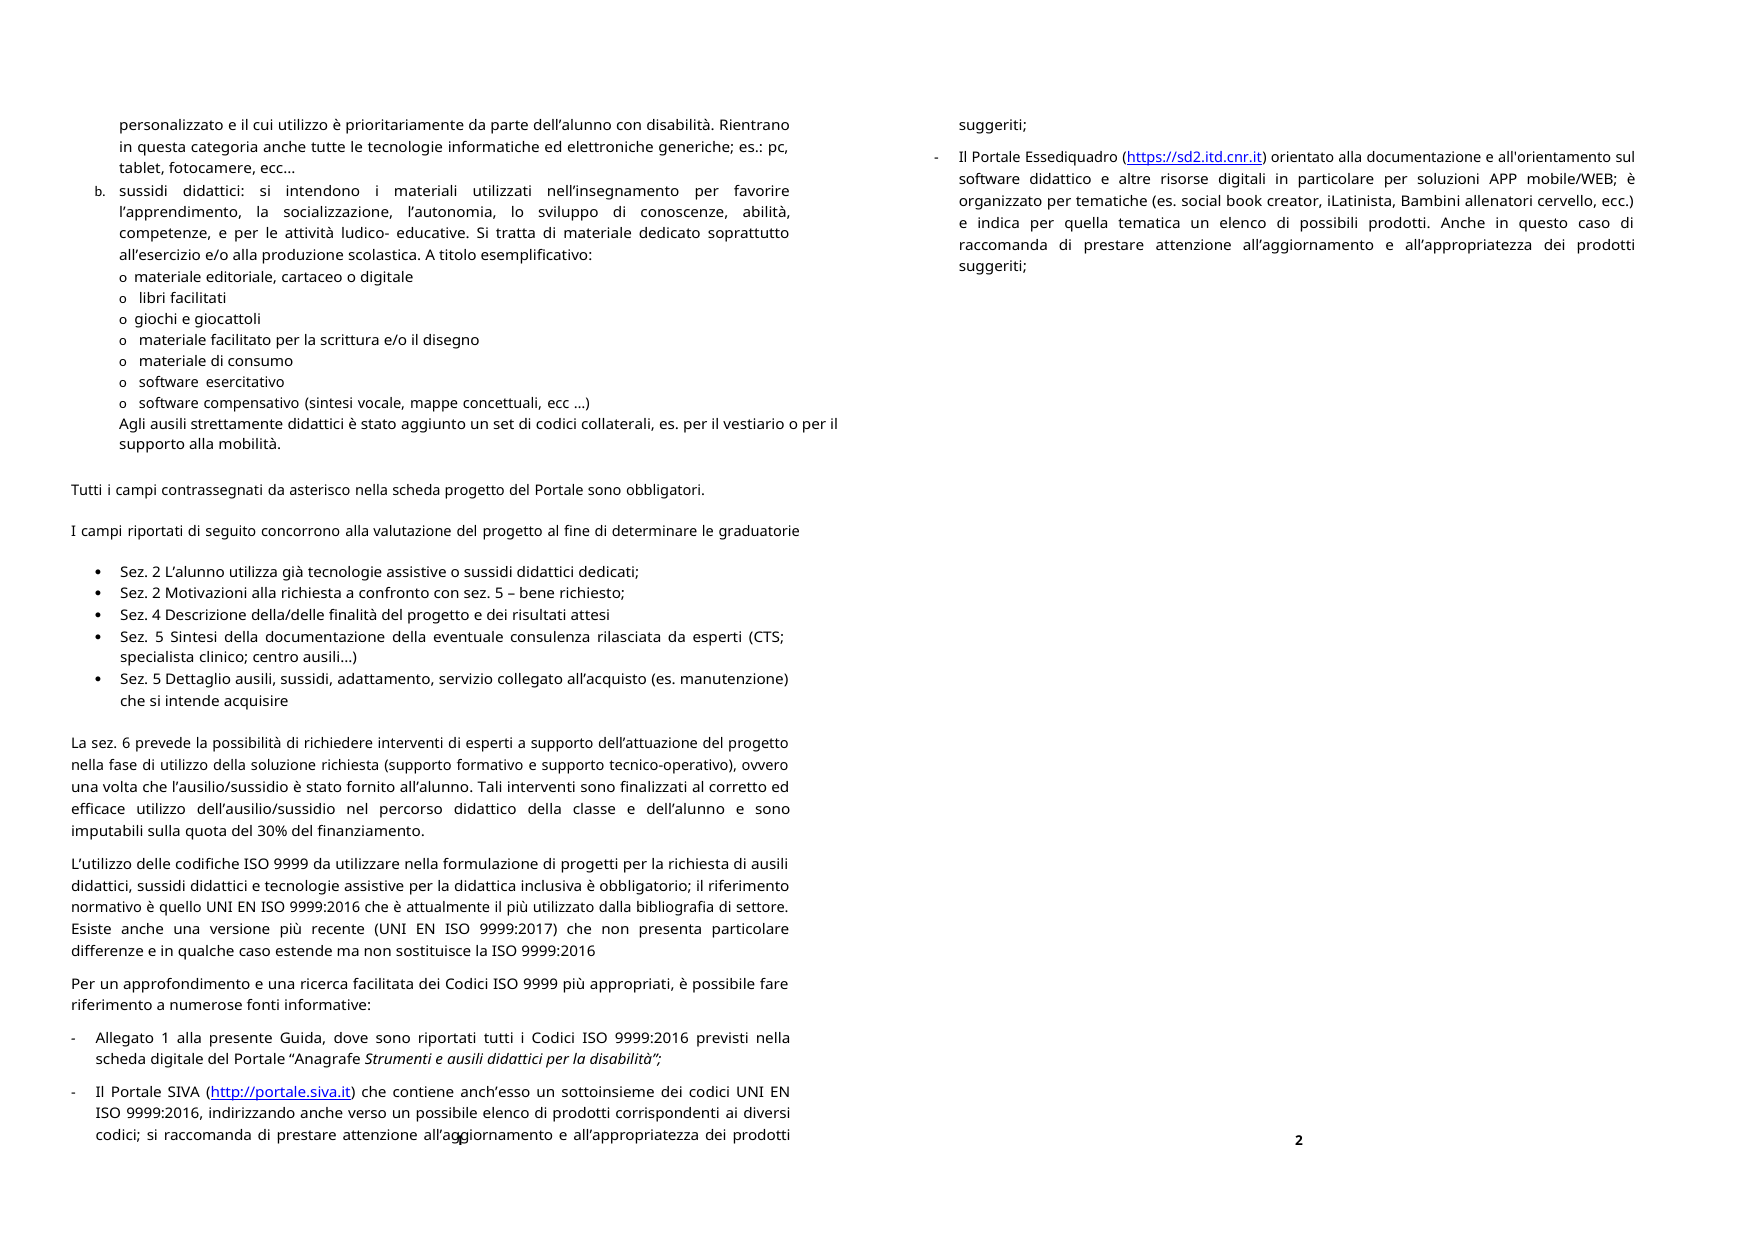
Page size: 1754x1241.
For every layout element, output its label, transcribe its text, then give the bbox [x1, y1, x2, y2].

list software esercitativo [119, 372, 849, 392]
text Agli ausili strettamente didattici è stato aggiunto un set di codici collaterali, es. per il vestiario o per il supporto alla mobilità. [119, 414, 849, 454]
list software compensativo (sintesi vocale, mappe concettuali, ecc …) [119, 393, 849, 413]
list Sez. 4 Descrizione della/delle finalità del progetto e dei risultati attesi [95, 604, 849, 624]
list materiale facilitato per la scrittura e/o il disegno [119, 330, 849, 350]
text personalizzato e il cui utilizzo è prioritariamente da parte dell’alunno con disabilità. Rientrano in questa categoria anche tutte le tecnologie informatiche ed elettroniche generiche; es.: pc, tablet, fotocamere, ecc… [119, 114, 790, 178]
text Per un approfondimento e una ricerca facilitata dei Codici ISO 9999 più appropriati, è possibile fare riferimento a numerose fonti informative: [71, 973, 790, 1015]
text I campi riportati di seguito concorrono alla valutazione del progetto al fine di determinare le graduatorie [71, 521, 849, 541]
text Tutti i campi contrassegnati da asterisco nella scheda progetto del Portale sono obbligatori. [71, 480, 849, 500]
text o giochi e giocattoli [119, 309, 849, 329]
list Il Portale SIVA (http://portale.siva.it) che contiene anch’esso un sottoinsieme dei codici UNI EN ISO 9999:2016, indirizzando anche verso un possibile elenco di prodotti corrispondenti ai diversi codici; si raccomanda di prestare attenzione all’aggiornamento e all’appropriatezza dei prodotti suggeriti; [71, 1082, 790, 1145]
list Sez. 2 Motivazioni alla richiesta a confronto con sez. 5 – bene richiesto; [95, 583, 849, 603]
list Sez. 2 L’alunno utilizza già tecnologie assistive o sussidi didattici dedicati; [95, 561, 849, 581]
list materiale di consumo [119, 351, 849, 371]
list sussidi didattici: si intendono i materiali utilizzati nell’insegnamento per favorire l’apprendimento, la socializzazione, l’autonomia, lo sviluppo di conoscenze, abilità, competenze, e per le attività ludico- educative. Si tratta di materiale dedicato soprattutto all’esercizio e/o alla produzione scolastica. A titolo esemplificativo: [94, 180, 790, 264]
text L’utilizzo delle codifiche ISO 9999 da utilizzare nella formulazione di progetti per la richiesta di ausili didattici, sussidi didattici e tecnologie assistive per la didattica inclusiva è obbligatorio; il riferimento normativo è quello UNI EN ISO 9999:2016 che è attualmente il più utilizzato dalla bibliografia di settore. Esiste anche una versione più recente (UNI EN ISO 9999:2017) che non presenta particolare differenze e in qualche caso estende ma non sostituisce la ISO 9999:2016 [71, 853, 790, 961]
list libri facilitati [119, 288, 849, 308]
list Il Portale Essediquadro (https://sd2.itd.cnr.it) orientato alla documentazione e all'orientamento sul software didattico e altre risorse digitali in particolare per soluzioni APP mobile/WEB; è organizzato per tematiche (es. social book creator, iLatinista, Bambini allenatori cervello, ecc.) e indica per quella tematica un elenco di possibili prodotti. Anche in questo caso di raccomanda di prestare attenzione all’aggiornamento e all’appropriatezza dei prodotti suggeriti; [934, 147, 1635, 276]
text La sez. 6 prevede la possibilità di richiedere interventi di esperti a supporto dell’attuazione del progetto nella fase di utilizzo della soluzione richiesta (supporto formativo e supporto tecnico-operativo), ovvero una volta che l’ausilio/sussidio è stato fornito all’alunno. Tali interventi sono finalizzati al corretto ed efficace utilizzo dell’ausilio/sussidio nel percorso didattico della classe e dell’alunno e sono imputabili sulla quota del 30% del finanziamento. [71, 733, 790, 841]
list Allegato 1 alla presente Guida, dove sono riportati tutti i Codici ISO 9999:2016 previsti nella scheda digitale del Portale “Anagrafe Strumenti e ausili didattici per la disabilità”; [71, 1028, 791, 1069]
list Sez. 5 Dettaglio ausili, sussidi, adattamento, servizio collegato all’acquisto (es. manutenzione) che si intende acquisire [95, 668, 790, 710]
list Sez. 5 Sintesi della documentazione della eventuale consulenza rilasciata da esperti (CTS; specialista clinico; centro ausili…) [95, 627, 791, 667]
text o materiale editoriale, cartaceo o digitale [119, 267, 849, 287]
